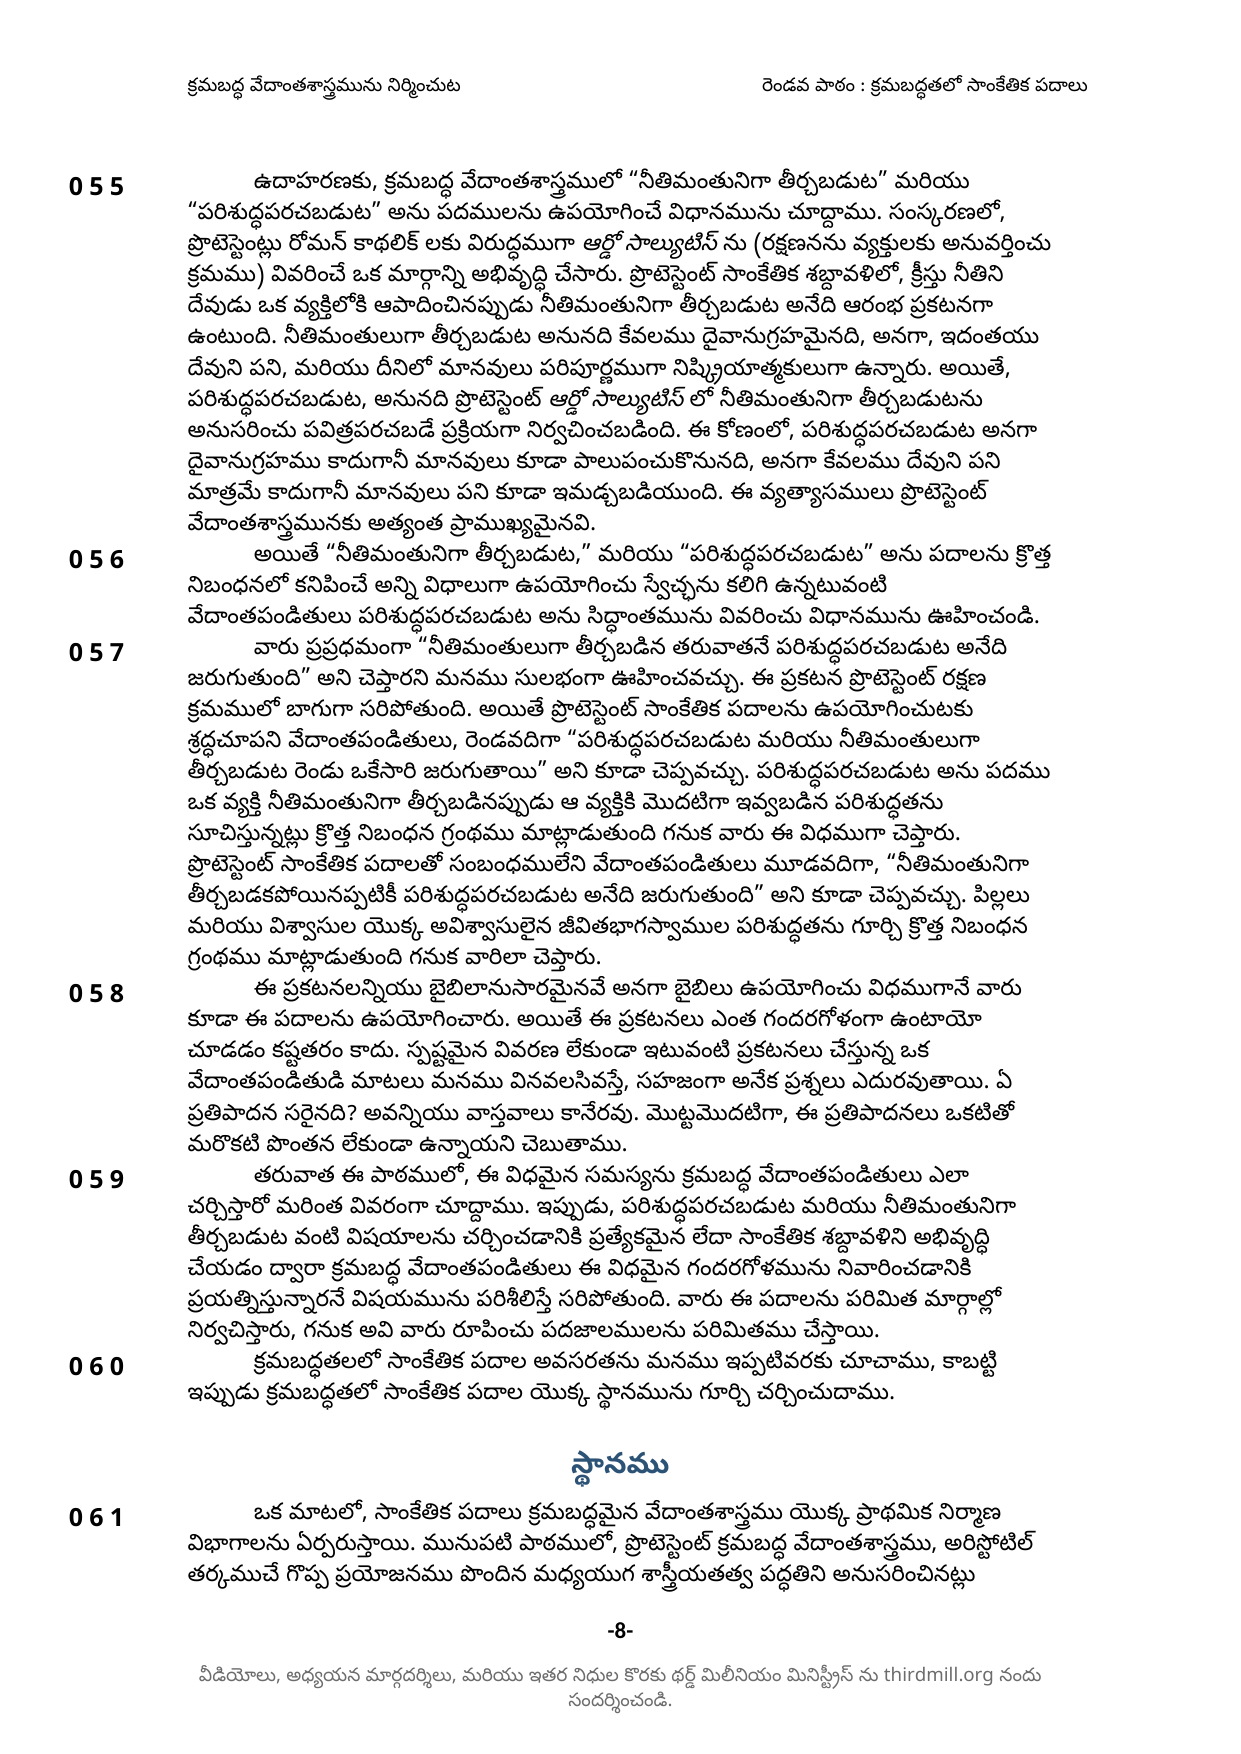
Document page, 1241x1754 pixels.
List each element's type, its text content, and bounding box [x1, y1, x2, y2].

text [187, 1500, 1053, 1593]
text అయితే “నీతిమంతునిగా తీర్చబడుట,” మరియు “పరిశుద్ధపరచబడుట” అను పదాలను క్రొత్త నిబంధనలో కనిపించే అన్ని విధాలుగా ఉపయోగించు స్వేచ్ఛను కలిగి ఉన్నటువంటి వేదాంతపండితులు పరిశుద్ధపరచబడుట అను సిద్ధాంతమును వివరించు విధానమును ఊహించండి. [187, 541, 1053, 634]
text తరువాత ఈ పాఠములో, ఈ విధమైన సమస్యను క్రమబద్ధ వేదాంతపండితులు ఎలా చర్చిస్తారో మరింత వివరంగా చూద్దాము. ఇప్పుడు, పరిశుద్ధపరచబడుట మరియు నీతిమంతునిగా తీర్చబడుట వంటి విషయాలను చర్చించడానికి ప్రత్యేకమైన లేదా సాంకేతిక శబ్దావళిని అభివృద్ధి చేయడం ద్వారా క్రమబద్ధ వేదాంతపండితులు ఈ విధమైన గందరగోళమును నివారించడానికి ప్రయత్నిస్తున్నారనే విషయమును పరిశీలిస్తే సరిపోతుంది. వారు ఈ పదాలను పరిమిత మార్గాల్లో నిర్వచిస్తారు, గనుక అవి వారు రూపించు పదజాలములను పరిమితము చేస్తాయి. [187, 1162, 1053, 1348]
subtitle స్థానము [187, 1448, 1053, 1487]
text క్రమబద్ధతలలో సాంకేతిక పదాల అవసరతను మనము ఇప్పటివరకు చూచాము, కాబట్టి ఇప్పుడు క్రమబద్ధతలో సాంకేతిక పదాల యొక్క స్థానమును గూర్చి చర్చించుదాము. [187, 1348, 1053, 1410]
text ఉదాహరణకు, క్రమబద్ధ వేదాంతశాస్త్రములో “నీతిమంతునిగా తీర్చబడుట” మరియు “పరిశుద్ధపరచబడుట” అను పదములను ఉపయోగించే విధానమును చూద్దాము. సంస్కరణలో, ప్రొటెస్టెంట్లు రోమన్ కాథలిక్ లకు విరుద్ధముగా ఆర్డో సాల్యుటిస్ ను (రక్షణనను వ్యక్తులకు అనువర్తించు క్రమము) వివరించే ఒక మార్గాన్ని అభివృద్ధి చేసారు. ప్రొటెస్టెంట్ సాంకేతిక శబ్దావళిలో, క్రీస్తు నీతిని దేవుడు ఒక వ్యక్తిలోకి ఆపాదించినప్పుడు నీతిమంతునిగా తీర్చబడుట అనేది ఆరంభ ప్రకటనగా ఉంటుంది. నీతిమంతులుగా తీర్చబడుట అనునది కేవలము దైవానుగ్రహమైనది, అనగా, ఇదంతయు దేవుని పని, మరియు దీనిలో మానవులు పరిపూర్ణముగా నిష్క్రియాత్మకులుగా ఉన్నారు. అయితే, పరిశుద్ధపరచబడుట, అనునది ప్రొటెస్టెంట్ ఆర్డో సాల్యుటిస్ లో నీతిమంతునిగా తీర్చబడుటను అనుసరించు పవిత్రపరచబడే ప్రక్రియగా నిర్వచించబడింది. ఈ కోణంలో, పరిశుద్ధపరచబడుట అనగా దైవానుగ్రహము కాదుగానీ మానవులు కూడా పాలుపంచుకొనునది, అనగా కేవలము దేవుని పని మాత్రమే కాదుగానీ మానవులు పని కూడా ఇమడ్చబడియుంది. ఈ వ్యత్యాసములు ప్రొటెస్టెంట్ వేదాంతశాస్త్రమునకు అత్యంత ప్రాముఖ్యమైనవి. [187, 169, 1053, 541]
text ఈ ప్రకటనలన్నియు బైబిలానుసారమైనవే అనగా బైబిలు ఉపయోగించు విధముగానే వారు కూడా ఈ పదాలను ఉపయోగించారు. అయితే ఈ ప్రకటనలు ఎంత గందరగోళంగా ఉంటాయో చూడడం కష్టతరం కాదు. స్పష్టమైన వివరణ లేకుండా ఇటువంటి ప్రకటనలు చేస్తున్న ఒక వేదాంతపండితుడి మాటలు మనము వినవలసివస్తే, సహజంగా అనేక ప్రశ్నలు ఎదురవుతాయి. ఏ ప్రతిపాదన సరైనది? అవన్నియు వాస్తవాలు కానేరవు. మొట్టమొదటిగా, ఈ ప్రతిపాదనలు ఒకటితో మరొకటి పొంతన లేకుండా ఉన్నాయని చెబుతాము. [187, 976, 1053, 1162]
text వారు ప్రప్రధమంగా “నీతిమంతులుగా తీర్చబడిన తరువాతనే పరిశుద్ధపరచబడుట అనేది జరుగుతుంది” అని చెప్తారని మనము సులభంగా ఊహించవచ్చు. ఈ ప్రకటన ప్రొటెస్టెంట్ రక్షణ క్రమములో బాగుగా సరిపోతుంది. అయితే ప్రొటెస్టెంట్ సాంకేతిక పదాలను ఉపయోగించుటకు శ్రద్ధచూపని వేదాంతపండితులు, రెండవదిగా “పరిశుద్ధపరచబడుట మరియు నీతిమంతులుగా తీర్చబడుట రెండు ఒకేసారి జరుగుతాయి” అని కూడా చెప్పవచ్చు. పరిశుద్ధపరచబడుట అను పదము ఒక వ్యక్తి నీతిమంతునిగా తీర్చబడినప్పుడు ఆ వ్యక్తికి మొదటిగా ఇవ్వబడిన పరిశుద్ధతను సూచిస్తున్నట్లు క్రొత్త నిబంధన గ్రంథము మాట్లాడుతుంది గనుక వారు ఈ విధముగా చెప్తారు. ప్రొటెస్టెంట్ సాంకేతిక పదాలతో సంబంధములేని వేదాంతపండితులు మూడవదిగా, “నీతిమంతునిగా తీర్చబడకపోయినప్పటికీ పరిశుద్ధపరచబడుట అనేది జరుగుతుంది” అని కూడా చెప్పవచ్చు. పిల్లలు మరియు విశ్వాసుల యొక్క అవిశ్వాసులైన జీవితభాగస్వాముల పరిశుద్ధతను గూర్చి క్రొత్త నిబంధన గ్రంథము మాట్లాడుతుంది గనుక వారిలా చెప్తారు. [187, 634, 1053, 976]
